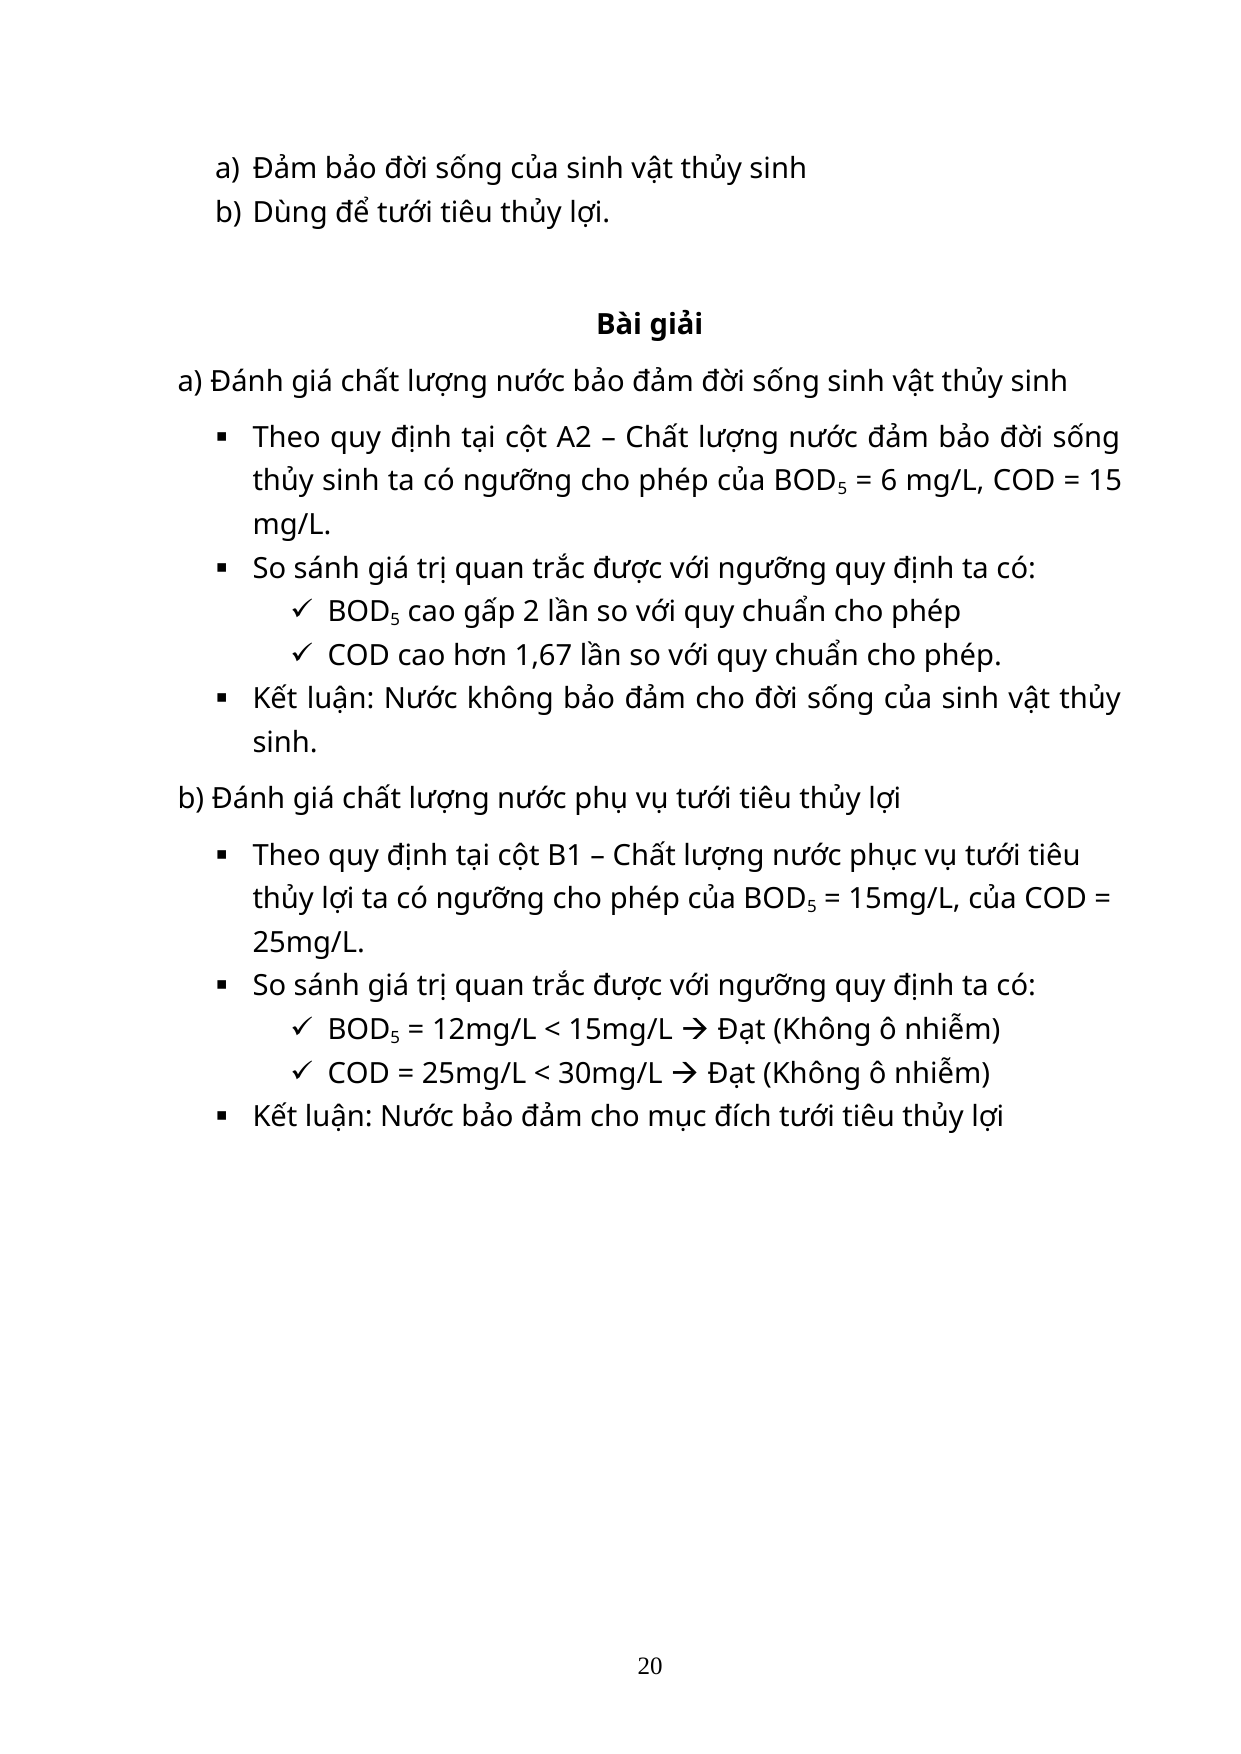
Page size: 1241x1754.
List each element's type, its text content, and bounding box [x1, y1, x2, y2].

list Theo quy định tại cột B1 – Chất lượng nước phục vụ tưới tiêu thủy lợi ta có ngưỡng cho phép của BOD5 = 15mg/L, của COD = 25mg/L. [215, 834, 1122, 961]
list Dùng để tưới tiêu thủy lợi. [215, 191, 1122, 231]
text a) Đánh giá chất lượng nước bảo đảm đời sống sinh vật thủy sinh [177, 360, 1122, 399]
text Bài giải [177, 304, 1122, 343]
text b) Đánh giá chất lượng nước phụ vụ tưới tiêu thủy lợi [177, 778, 1122, 817]
list So sánh giá trị quan trắc được với ngưỡng quy định ta có: [215, 965, 1122, 1004]
list So sánh giá trị quan trắc được với ngưỡng quy định ta có: [215, 547, 1122, 587]
list BOD5 = 12mg/L < 15mg/L Đạt (Không ô nhiễm) [290, 1008, 1122, 1048]
list Kết luận: Nước không bảo đảm cho đời sống của sinh vật thủy sinh. [215, 678, 1122, 761]
list BOD5 cao gấp 2 lần so với quy chuẩn cho phép [290, 591, 1122, 630]
list Đảm bảo đời sống của sinh vật thủy sinh [215, 148, 1122, 187]
list Theo quy định tại cột A2 – Chất lượng nước đảm bảo đời sống thủy sinh ta có ngưỡng cho phép của BOD5 = 6 mg/L, COD = 15 mg/L. [215, 416, 1122, 543]
list COD cao hơn 1,67 lần so với quy chuẩn cho phép. [290, 634, 1122, 674]
list Kết luận: Nước bảo đảm cho mục đích tưới tiêu thủy lợi [215, 1096, 1122, 1135]
list COD = 25mg/L < 30mg/L Đạt (Không ô nhiễm) [290, 1052, 1122, 1092]
